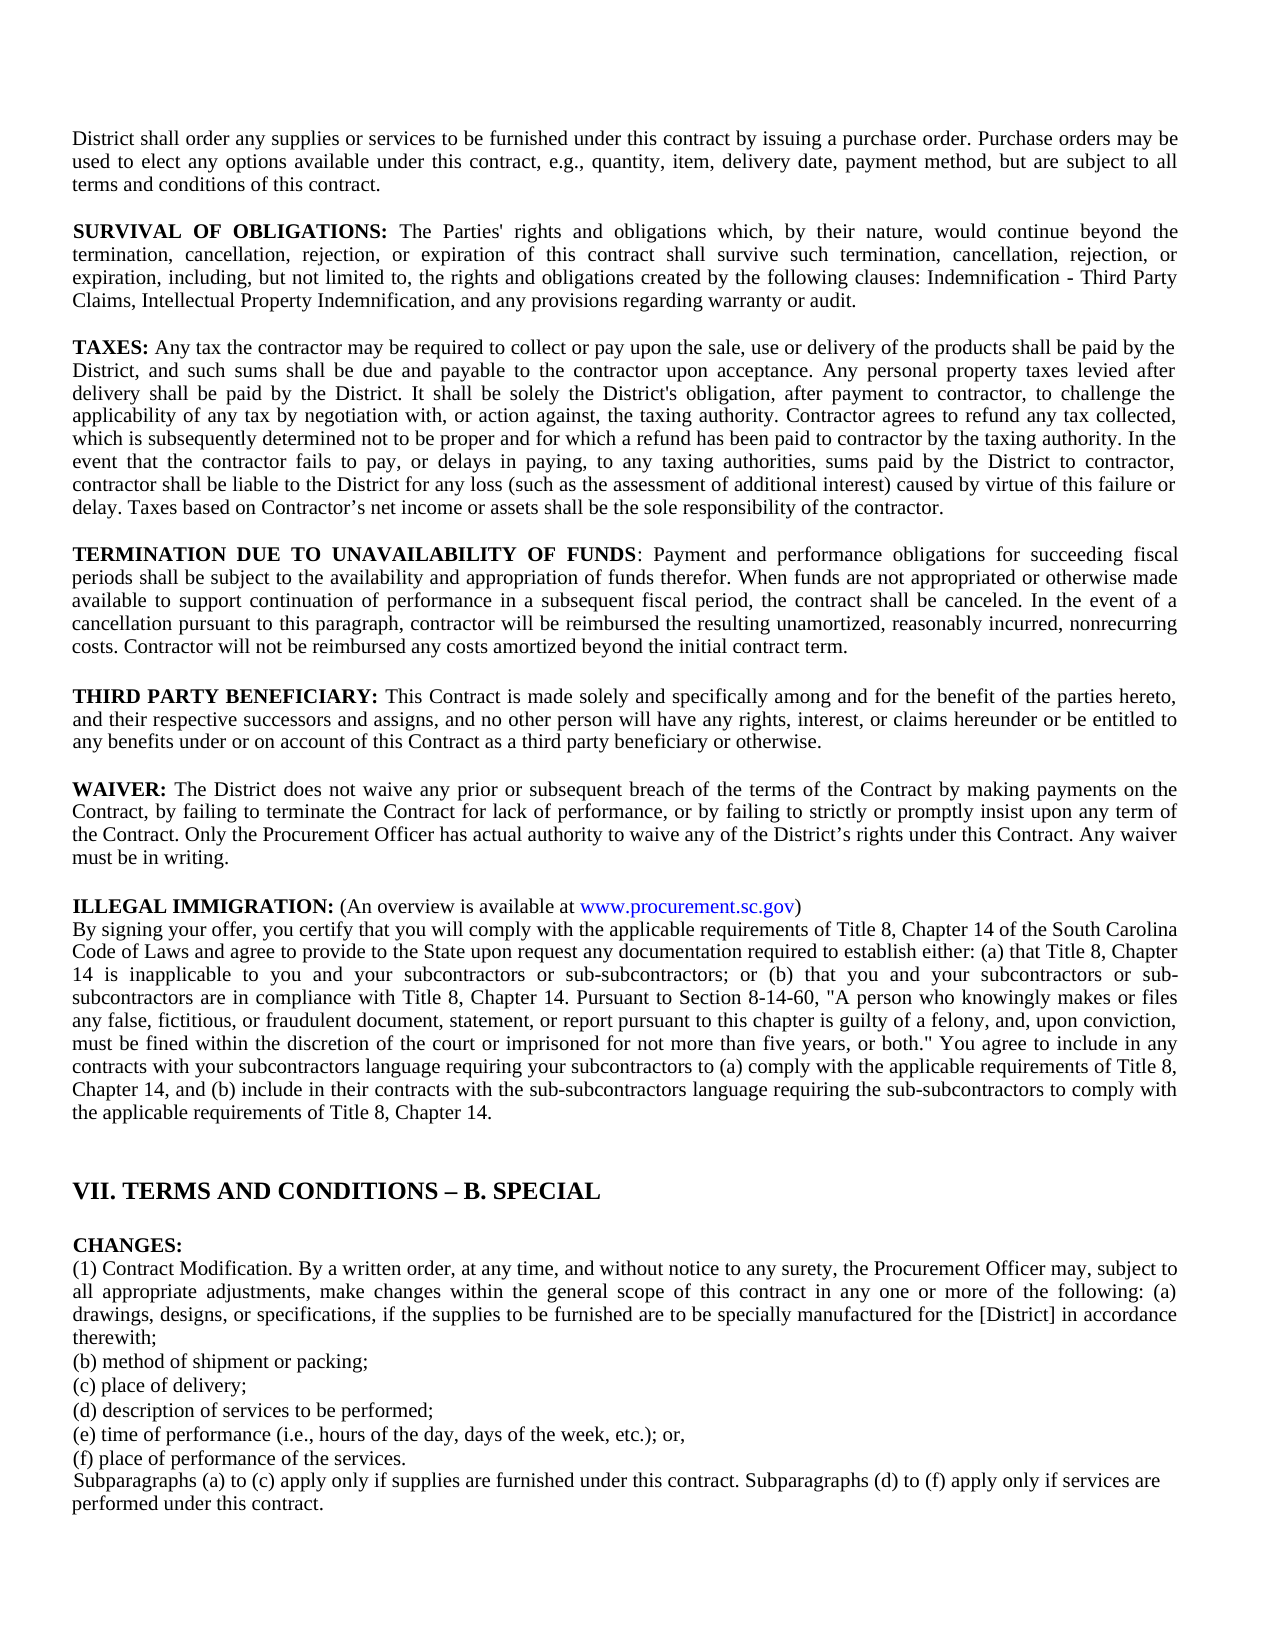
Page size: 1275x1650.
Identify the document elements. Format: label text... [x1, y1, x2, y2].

text VII. TERMS AND CONDITIONS – B. SPECIAL [72, 1176, 1207, 1205]
text (d) description of services to be performed; [73, 1397, 1207, 1422]
text ILLEGAL IMMIGRATION: (An overview is available at www.procurement.sc.gov) [72, 894, 1207, 918]
text WAIVER: The District does not waive any prior or subsequent breach of the terms of the Contract by making payments on the Contract, by failing to terminate the Contract for lack of performance, or by failing to strictly or promptly insist upon any term of the Contract. Only the Procurement Officer has actual authority to waive any of the District’s rights under this Contract. Any waiver must be in writing. [72, 778, 1179, 869]
text (b) method of shipment or packing; [73, 1349, 1207, 1373]
text TERMINATION DUE TO UNAVAILABILITY OF FUNDS: Payment and performance obligations for succeeding fiscal periods shall be subject to the availability and appropriation of funds therefor. When funds are not appropriated or otherwise made available to support continuation of performance in a subsequent fiscal period, the contract shall be canceled. In the event of a cancellation pursuant to this paragraph, contractor will be reimbursed the resulting unamortized, reasonably incurred, nonrecurring costs. Contractor will not be reimbursed any costs amortized beyond the initial contract term. [72, 543, 1179, 658]
text By signing your offer, you certify that you will comply with the applicable requirements of Title 8, Chapter 14 of the South Carolina Code of Laws and agree to provide to the State upon request any documentation required to establish either: (a) that Title 8, Chapter 14 is inapplicable to you and your subcontractors or sub-subcontractors; or (b) that you and your subcontractors or sub-subcontractors are in compliance with Title 8, Chapter 14. Pursuant to Section 8-14-60, "A person who knowingly makes or files any false, fictitious, or fraudulent document, statement, or report pursuant to this chapter is guilty of a felony, and, upon conviction, must be fined within the discretion of the court or imprisoned for not more than five years, or both." You agree to include in any contracts with your subcontractors language requiring your subcontractors to (a) comply with the applicable requirements of Title 8, Chapter 14, and (b) include in their contracts with the sub-subcontractors language requiring the sub-subcontractors to comply with the applicable requirements of Title 8, Chapter 14. [72, 918, 1179, 1124]
text THIRD PARTY BENEFICIARY: This Contract is made solely and specifically among and for the benefit of the parties hereto, and their respective successors and assigns, and no other person will have any rights, interest, or claims hereunder or be entitled to any benefits under or on account of this Contract as a third party beneficiary or otherwise. [72, 685, 1179, 753]
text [72, 127, 1179, 196]
text (e) time of performance (i.e., hours of the day, days of the week, etc.); or, [73, 1422, 1207, 1446]
text (c) place of delivery; [73, 1373, 1207, 1397]
text Subparagraphs (a) to (c) apply only if supplies are furnished under this contract. Subparagraphs (d) to (f) apply only if services are performed under this contract. [72, 1470, 1179, 1515]
text (1) Contract Modification. By a written order, at any time, and without notice to any surety, the Procurement Officer may, subject to all appropriate adjustments, make changes within the general scope of this contract in any one or more of the following: (a) drawings, designs, or specifications, if the supplies to be furnished are to be specially manufactured for the [District] in accordance therewith; [72, 1257, 1179, 1349]
text SURVIVAL OF OBLIGATIONS: The Parties' rights and obligations which, by their nature, would continue beyond the termination, cancellation, rejection, or expiration of this contract shall survive such termination, cancellation, rejection, or expiration, including, but not limited to, the rights and obligations created by the following clauses: Indemnification - Third Party Claims, Intellectual Property Indemnification, and any provisions regarding warranty or audit. [72, 220, 1179, 312]
text (f) place of performance of the services. [73, 1446, 1207, 1470]
text TAXES: Any tax the contractor may be required to collect or pay upon the sale, use or delivery of the products shall be paid by the District, and such sums shall be due and payable to the contractor upon acceptance. Any personal property taxes levied after delivery shall be paid by the District. It shall be solely the District's obligation, after payment to contractor, to challenge the applicability of any tax by negotiation with, or action against, the taxing authority. Contractor agrees to refund any tax collected, which is subsequently determined not to be proper and for which a refund has been paid to contractor by the taxing authority. In the event that the contractor fails to pay, or delays in paying, to any taxing authorities, sums paid by the District to contractor, contractor shall be liable to the District for any loss (such as the assessment of additional interest) caused by virtue of this failure or delay. Taxes based on Contractor’s net income or assets shall be the sole responsibility of the contractor. [72, 336, 1178, 519]
text CHANGES: [73, 1233, 1207, 1257]
